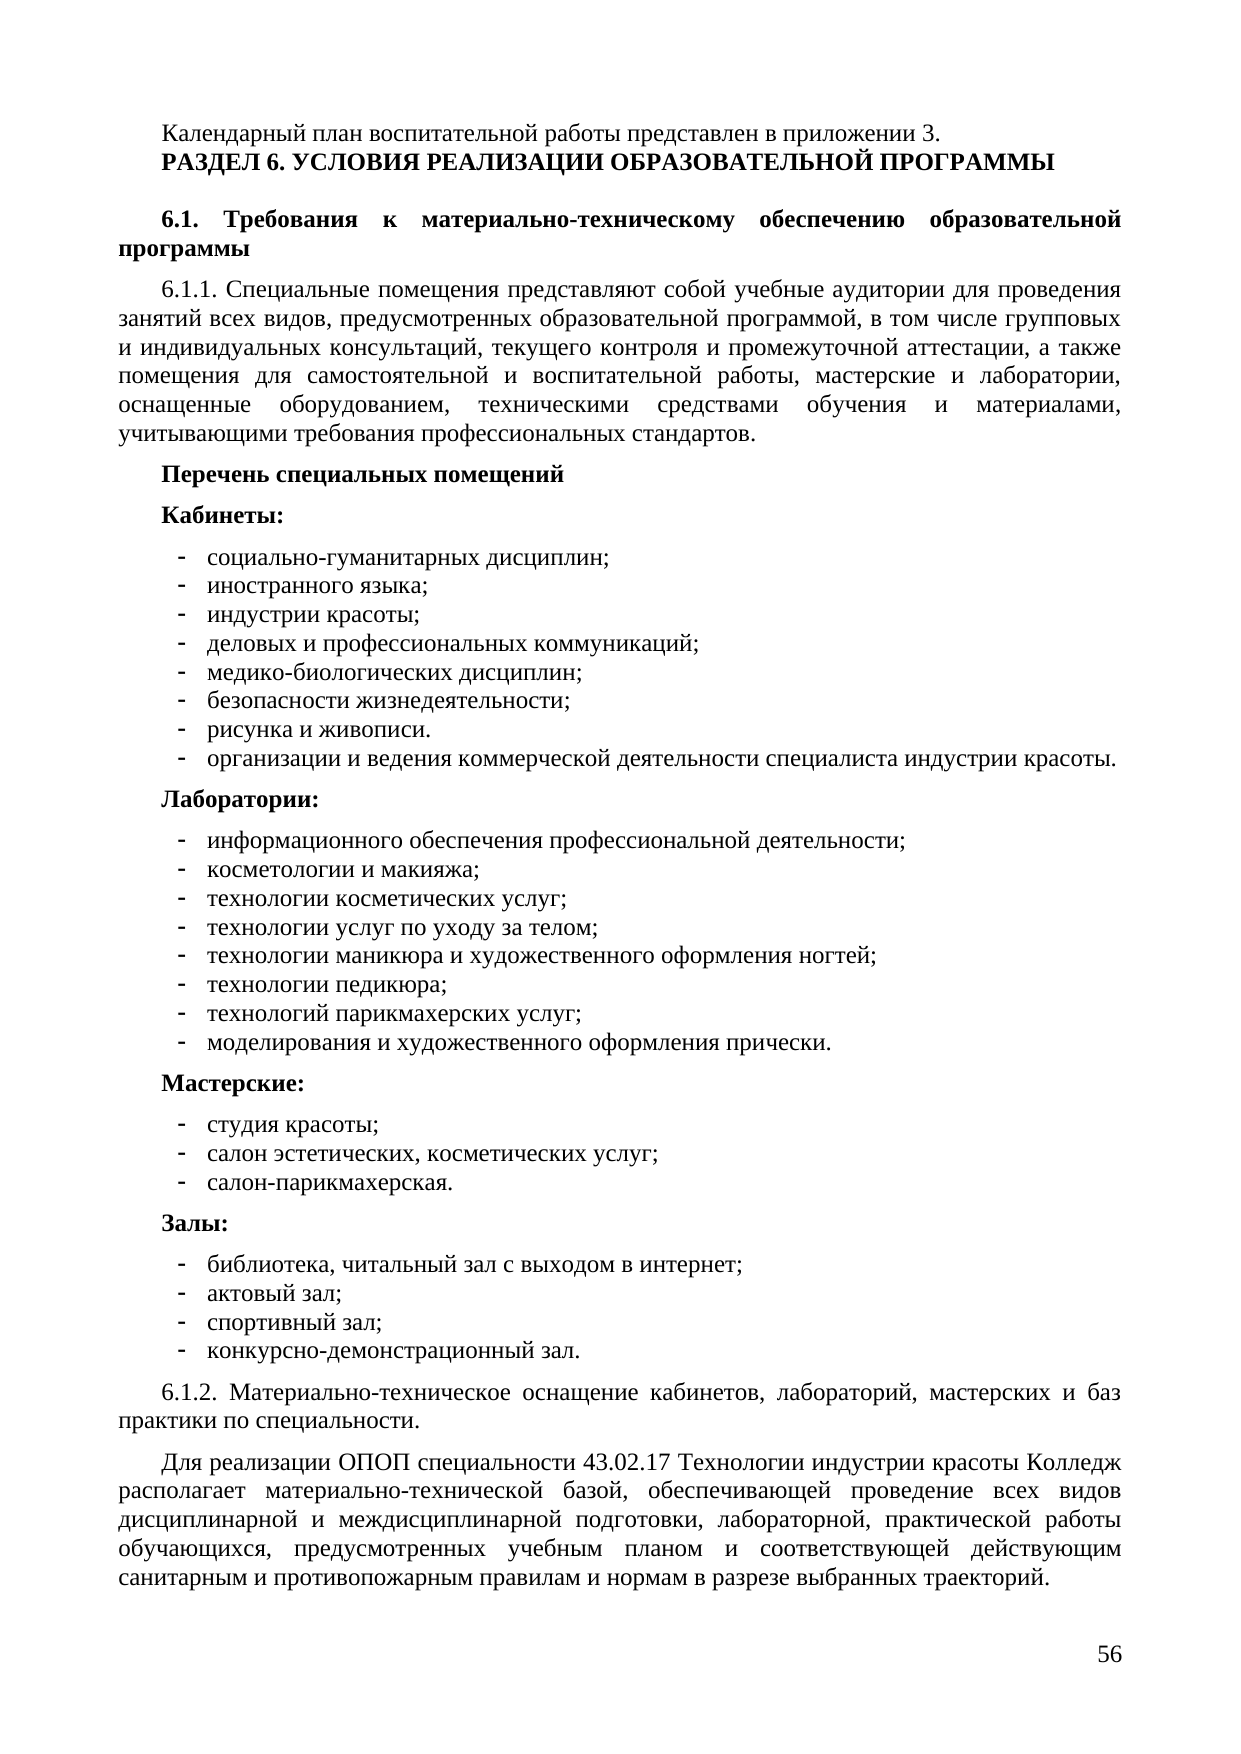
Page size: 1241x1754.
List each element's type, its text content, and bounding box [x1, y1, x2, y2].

text Кабинеты: [118, 501, 1122, 529]
list рисунка и живописи. [177, 714, 1122, 743]
list студия красоты; [177, 1109, 1122, 1138]
list актовый зал; [177, 1278, 1122, 1307]
text Мастерские: [118, 1068, 1122, 1097]
list технологии услуг по уходу за телом; [177, 912, 1122, 941]
text 6.1.2. Материально-техническое оснащение кабинетов, лабораторий, мастерских и баз практики по специальности. [118, 1377, 1122, 1434]
list спортивный зал; [177, 1307, 1122, 1336]
list салон-парикмахерская. [177, 1167, 1122, 1196]
text Залы: [118, 1208, 1122, 1237]
list безопасности жизнедеятельности; [177, 686, 1122, 714]
list конкурсно-демонстрационный зал. [177, 1336, 1122, 1364]
list технологии маникюра и художественного оформления ногтей; [177, 941, 1122, 969]
list косметологии и макияжа; [177, 854, 1122, 883]
list медико-биологических дисциплин; [177, 657, 1122, 686]
list иностранного языка; [177, 571, 1122, 599]
list библиотека, читальный зал с выходом в интернет; [177, 1249, 1122, 1278]
list технологии косметических услуг; [177, 883, 1122, 912]
list деловых и профессиональных коммуникаций; [177, 628, 1122, 657]
text 6.1. Требования к материально-техническому обеспечению образовательной программы [118, 204, 1122, 262]
list технологий парикмахерских услуг; [177, 998, 1122, 1027]
list социально-гуманитарных дисциплин; [177, 542, 1122, 571]
list информационного обеспечения профессиональной деятельности; [177, 826, 1122, 854]
text Для реализации ОПОП специальности 43.02.17 Технологии индустрии красоты Колледж располагает материально-технической базой, обеспечивающей проведение всех видов дисциплинарной и междисциплинарной подготовки, лабораторной, практической работы обучающихся, предусмотренных учебным планом и соответствующей действующим санитарным и противопожарным правилам и нормам в разрезе выбранных траекторий. [118, 1447, 1122, 1591]
list салон эстетических, косметических услуг; [177, 1138, 1122, 1167]
list моделирования и художественного оформления прически. [177, 1027, 1122, 1056]
list организации и ведения коммерческой деятельности специалиста индустрии красоты. [177, 743, 1122, 772]
text Календарный план воспитательной работы представлен в приложении 3. [118, 118, 1122, 147]
text Лаборатории: [118, 784, 1122, 813]
list технологии педикюра; [177, 969, 1122, 998]
list индустрии красоты; [177, 599, 1122, 628]
text РАЗДЕЛ 6. УСЛОВИЯ РЕАЛИЗАЦИИ ОБРАЗОВАТЕЛЬНОЙ ПРОГРАММЫ [118, 147, 1122, 176]
text 6.1.1. Специальные помещения представляют собой учебные аудитории для проведения занятий всех видов, предусмотренных образовательной программой, в том числе групповых и индивидуальных консультаций, текущего контроля и промежуточной аттестации, а также помещения для самостоятельной и воспитательной работы, мастерские и лаборатории, оснащенные оборудованием, техническими средствами обучения и материалами, учитывающими требования профессиональных стандартов. [118, 274, 1122, 447]
text Перечень специальных помещений [118, 459, 1122, 488]
